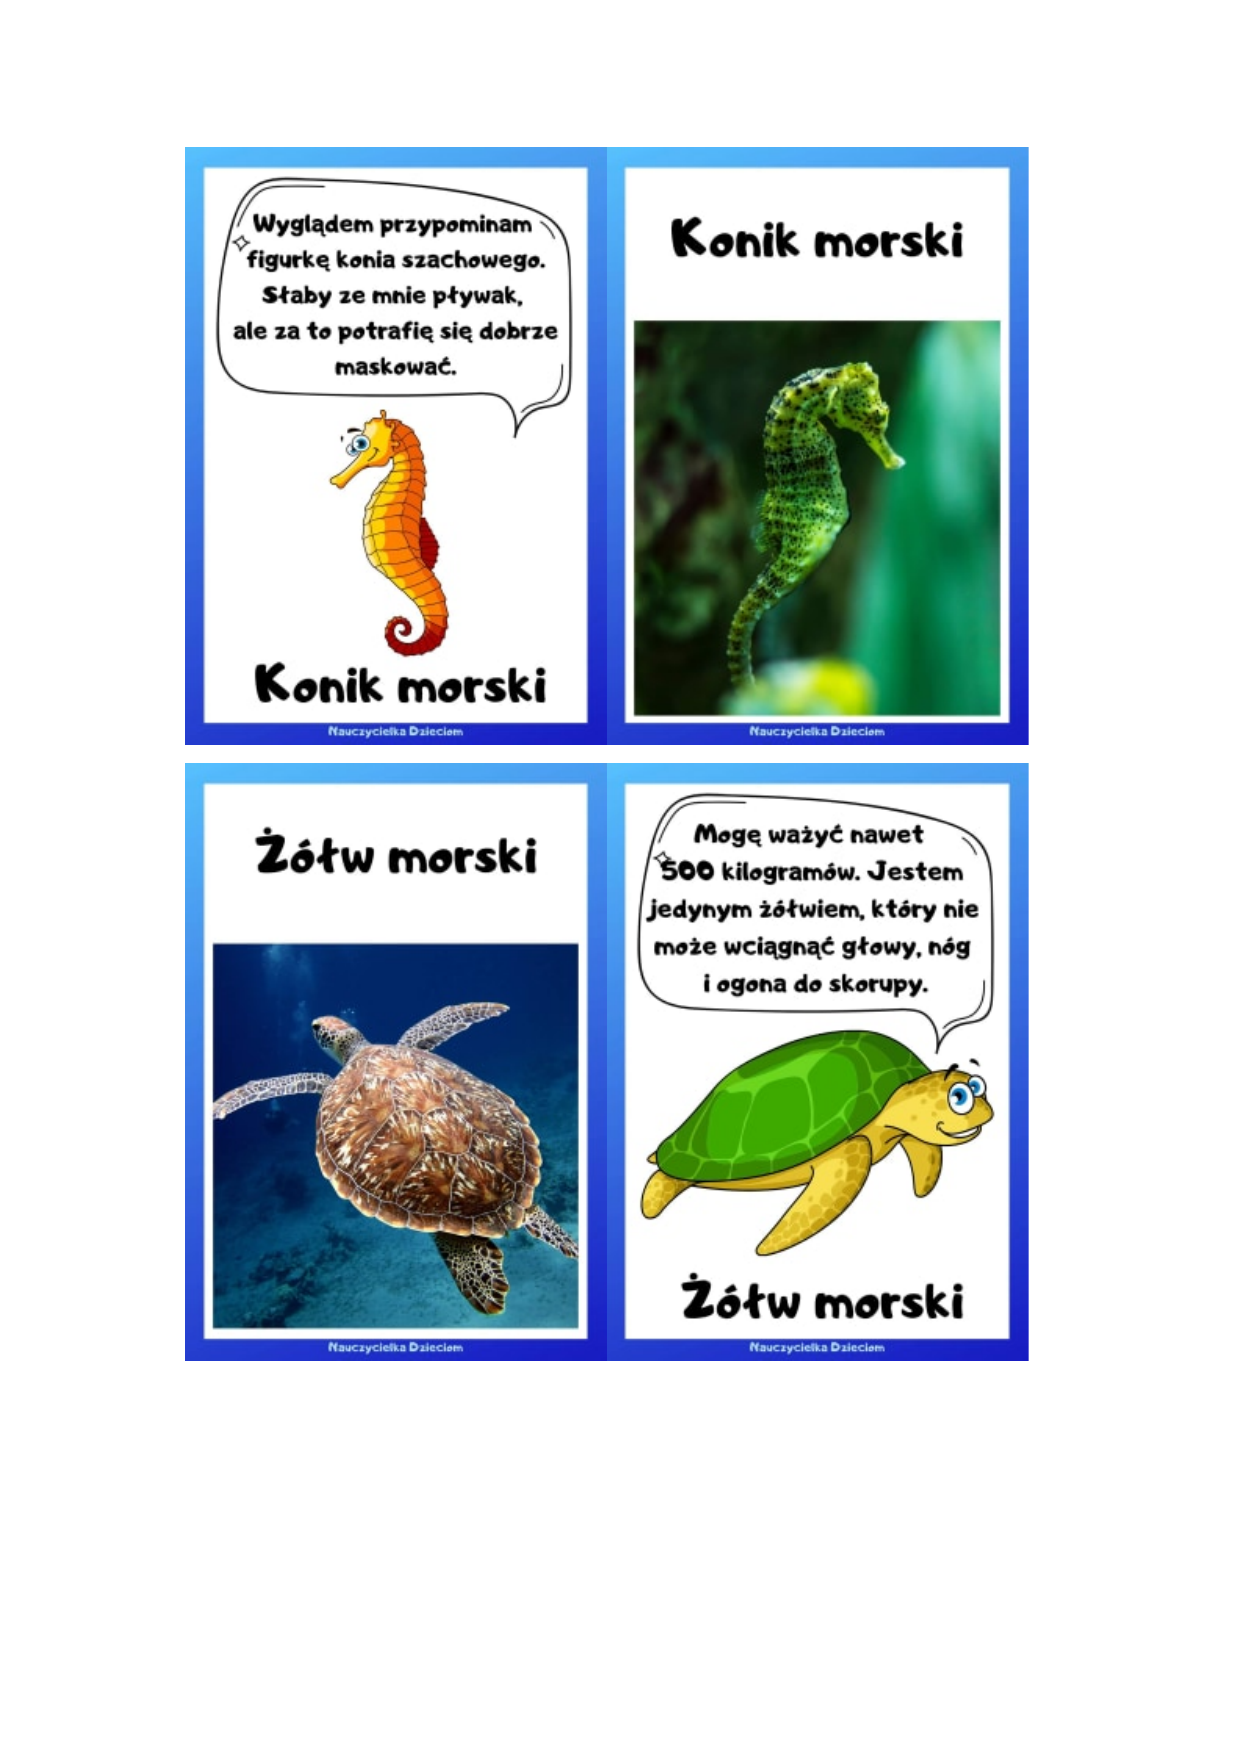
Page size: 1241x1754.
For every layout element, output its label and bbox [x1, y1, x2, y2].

picture [185, 763, 1029, 1361]
picture [185, 147, 1029, 745]
